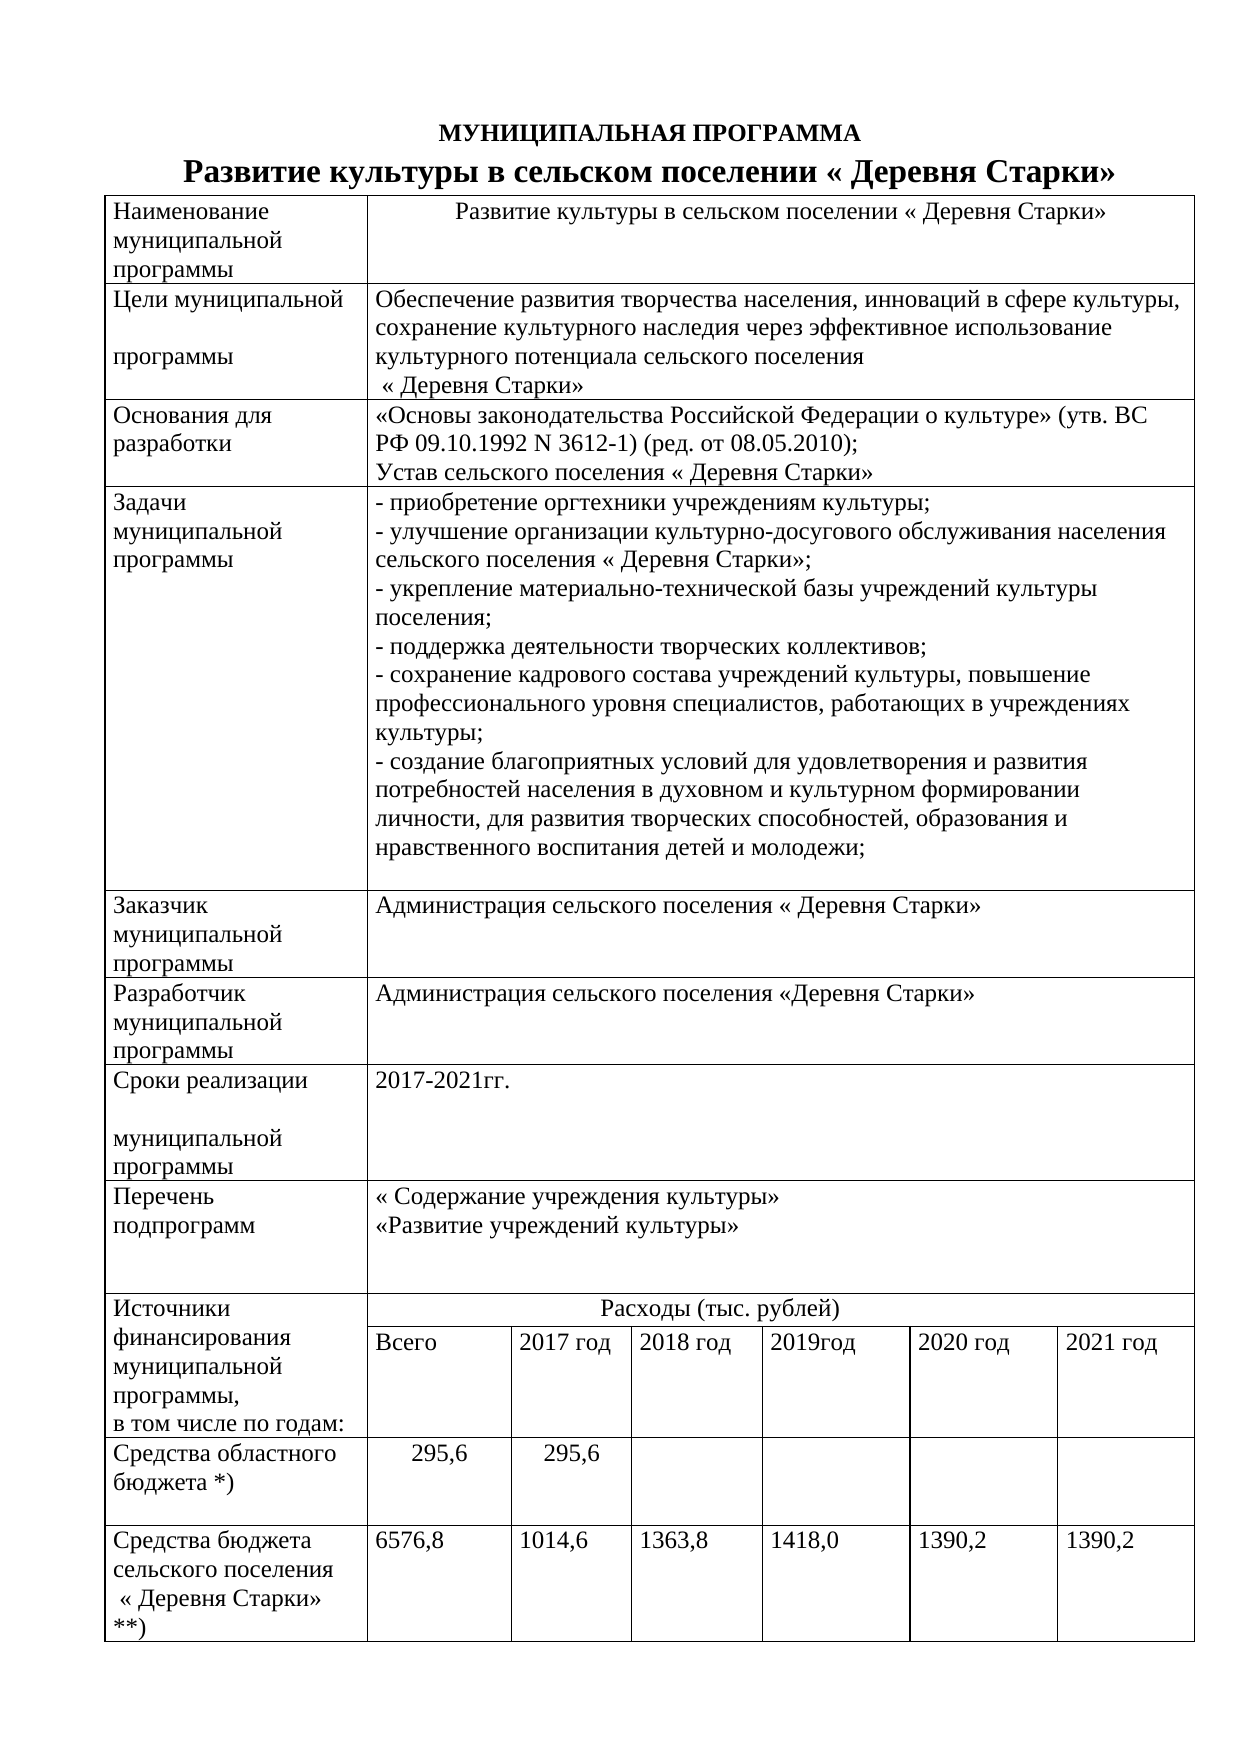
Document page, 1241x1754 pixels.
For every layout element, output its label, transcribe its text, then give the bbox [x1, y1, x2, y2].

table_cell 1418,0 [763, 1526, 909, 1641]
table_cell 295,6 [512, 1438, 631, 1524]
table_cell 1363,8 [632, 1526, 762, 1641]
table_cell 2018 год [632, 1327, 762, 1437]
table_cell Заказчик муниципальной программы [106, 891, 367, 977]
text МУНИЦИПАЛЬНАЯ ПРОГРАММА [148, 118, 1152, 147]
table_header Развитие культуры в сельском поселении « Деревня Старки» [368, 196, 1194, 283]
table_cell 2017 год [512, 1327, 631, 1437]
table_cell Средства областного бюджета *) [106, 1438, 367, 1524]
table_cell Источники финансирования муниципальной программы, в том числе по годам: [106, 1294, 367, 1437]
table_cell - приобретение оргтехники учреждениям культуры; - улучшение организации культурно-досугового обслуживания населения сельского поселения « Деревня Старки»; - укрепление материально-технической базы учреждений культуры поселения; - поддержка деятельности творческих коллективов; - сохранение кадрового состава учреждений культуры, повышение профессионального уровня специалистов, работающих в учреждениях культуры; - создание благоприятных условий для удовлетворения и развития потребностей населения в духовном и культурном формировании личности, для развития творческих способностей, образования и нравственного воспитания детей и молодежи; [368, 487, 1194, 889]
table_cell Всего [368, 1327, 511, 1437]
table_cell «Основы законодательства Российской Федерации о культуре» (утв. ВС РФ 09.10.1992 N 3612-1) (ред. от 08.05.2010); Устав сельского поселения « Деревня Старки» [368, 400, 1194, 486]
table_cell 2021 год [1058, 1327, 1194, 1437]
table_cell [911, 1438, 1057, 1524]
table_cell 2019год [763, 1327, 909, 1437]
table_cell Администрация сельского поселения «Деревня Старки» [368, 978, 1194, 1064]
text Развитие культуры в сельском поселении « Деревня Старки» [148, 151, 1152, 189]
table_cell 1014,6 [512, 1526, 631, 1641]
table_cell Перечень подпрограмм [106, 1181, 367, 1292]
table_cell Сроки реализации муниципальной программы [106, 1065, 367, 1180]
table_cell 1390,2 [911, 1526, 1057, 1641]
table_cell [632, 1438, 762, 1524]
table_cell Обеспечение развития творчества населения, инноваций в сфере культуры, сохранение культурного наследия через эффективное использование культурного потенциала сельского поселения « Деревня Старки» [368, 284, 1194, 399]
table_cell Средства бюджета сельского поселения « Деревня Старки» **) [106, 1526, 367, 1641]
table_cell Основания для разработки [106, 400, 367, 486]
table_header Наименование муниципальной программы [106, 196, 367, 283]
table_cell 6576,8 [368, 1526, 511, 1641]
table_cell Разработчик муниципальной программы [106, 978, 367, 1064]
table_cell Цели муниципальной программы [106, 284, 367, 399]
table_cell Администрация сельского поселения « Деревня Старки» [368, 891, 1194, 977]
table_cell 2017-2021гг. [368, 1065, 1194, 1180]
table_cell [1058, 1438, 1194, 1524]
table_cell 2020 год [911, 1327, 1057, 1437]
table_cell [763, 1438, 909, 1524]
table_cell Задачи муниципальной программы [106, 487, 367, 889]
table_cell 1390,2 [1058, 1526, 1194, 1641]
table_cell 295,6 [368, 1438, 511, 1524]
table_cell Расходы (тыс. рублей) [368, 1294, 1194, 1326]
table_cell « Содержание учреждения культуры» «Развитие учреждений культуры» [368, 1181, 1194, 1292]
